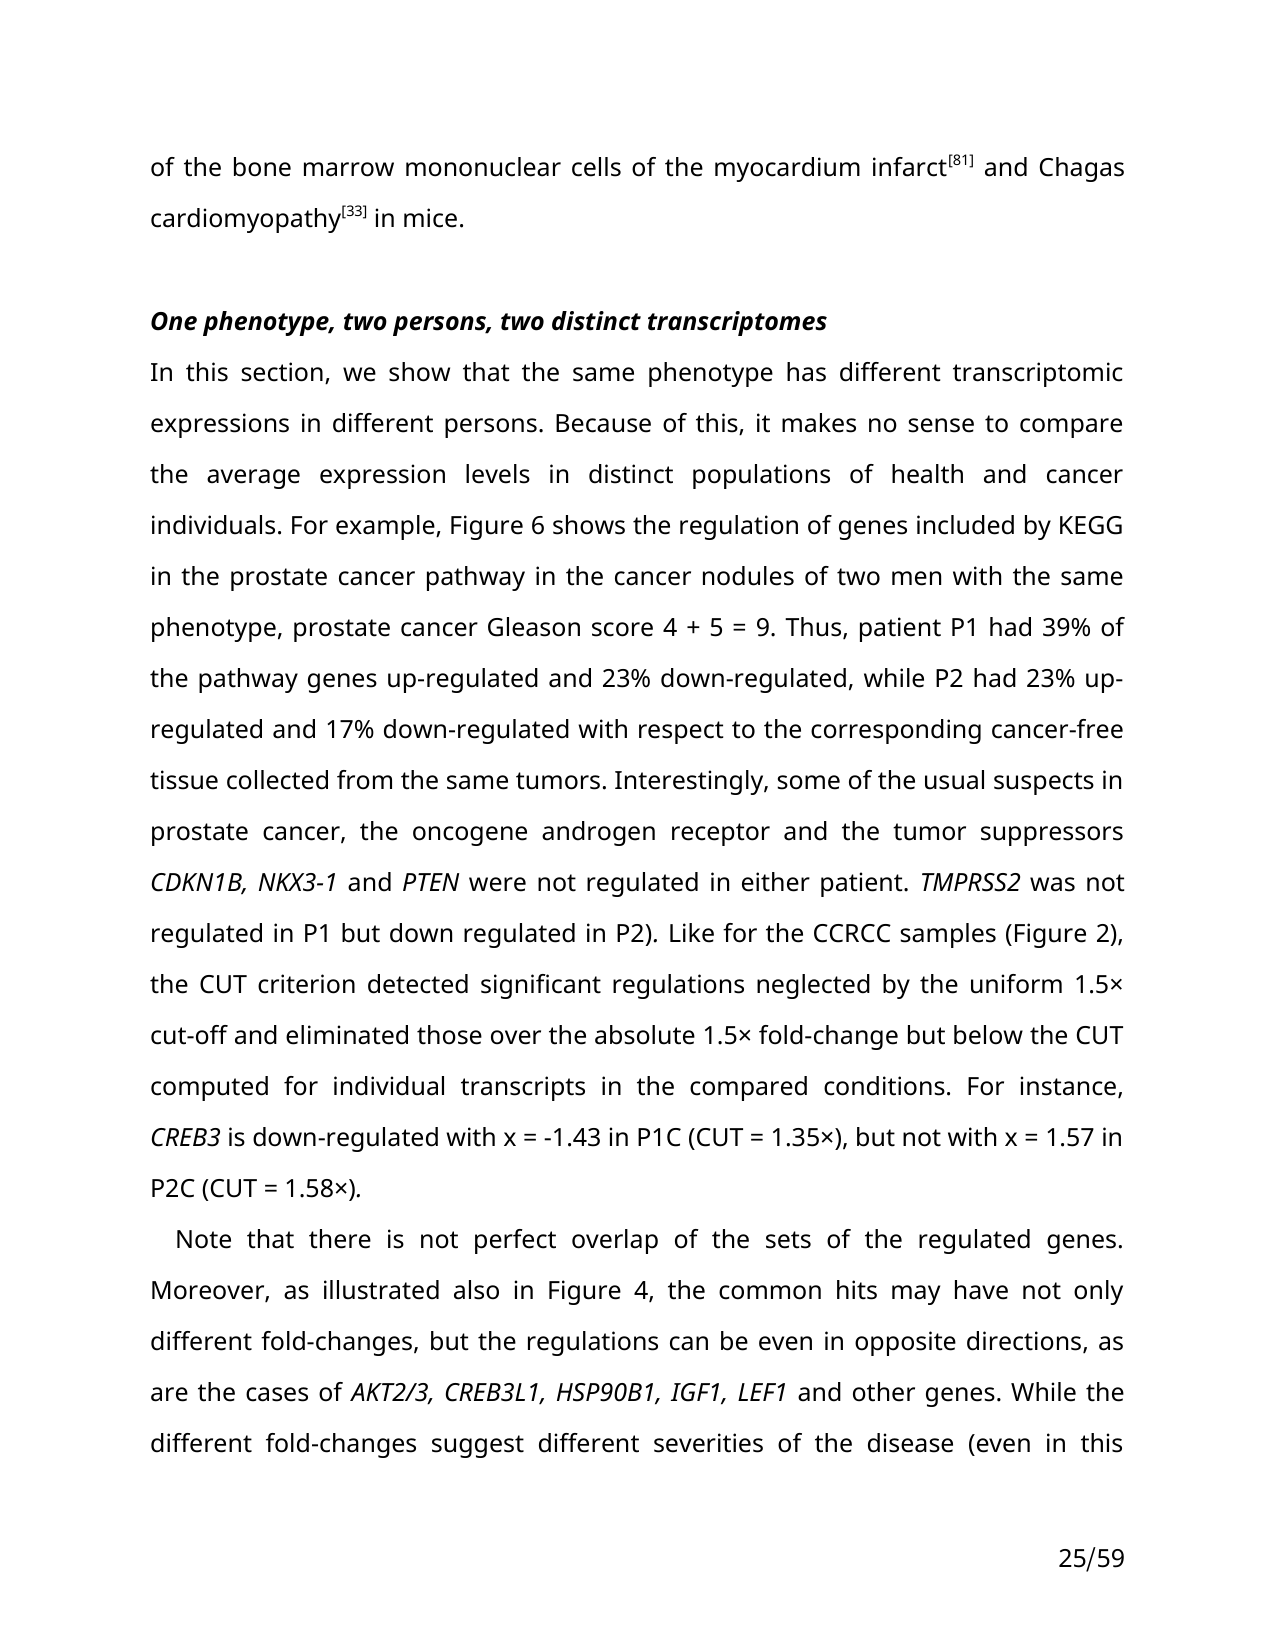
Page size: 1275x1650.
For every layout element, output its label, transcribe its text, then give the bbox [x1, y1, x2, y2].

text One phenotype, two persons, two distinct transcriptomes [150, 303, 1125, 337]
text In this section, we show that the same phenotype has different transcriptomic expressions in different persons. Because of this, it makes no sense to compare the average expression levels in distinct populations of health and cancer individuals. For example, Figure 6 shows the regulation of genes included by KEGG in the prostate cancer pathway in the cancer nodules of two men with the same phenotype, prostate cancer Gleason score 4 + 5 = 9. Thus, patient P1 had 39% of the pathway genes up-regulated and 23% down-regulated, while P2 had 23% up-regulated and 17% down-regulated with respect to the corresponding cancer-free tissue collected from the same tumors. Interestingly, some of the usual suspects in prostate cancer, the oncogene androgen receptor and the tumor suppressors CDKN1B, NKX3-1 and PTEN were not regulated in either patient. TMPRSS2 was not regulated in P1 but down regulated in P2). Like for the CCRCC samples (Figure 2), the CUT criterion detected significant regulations neglected by the uniform 1.5× cut-off and eliminated those over the absolute 1.5× fold-change but below the CUT computed for individual transcripts in the compared conditions. For instance, CREB3 is down-regulated with x = -1.43 in P1C (CUT = 1.35×), but not with x = 1.57 in P2C (CUT = 1.58×). [150, 354, 1125, 1205]
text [150, 150, 1125, 235]
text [150, 1222, 1125, 1460]
